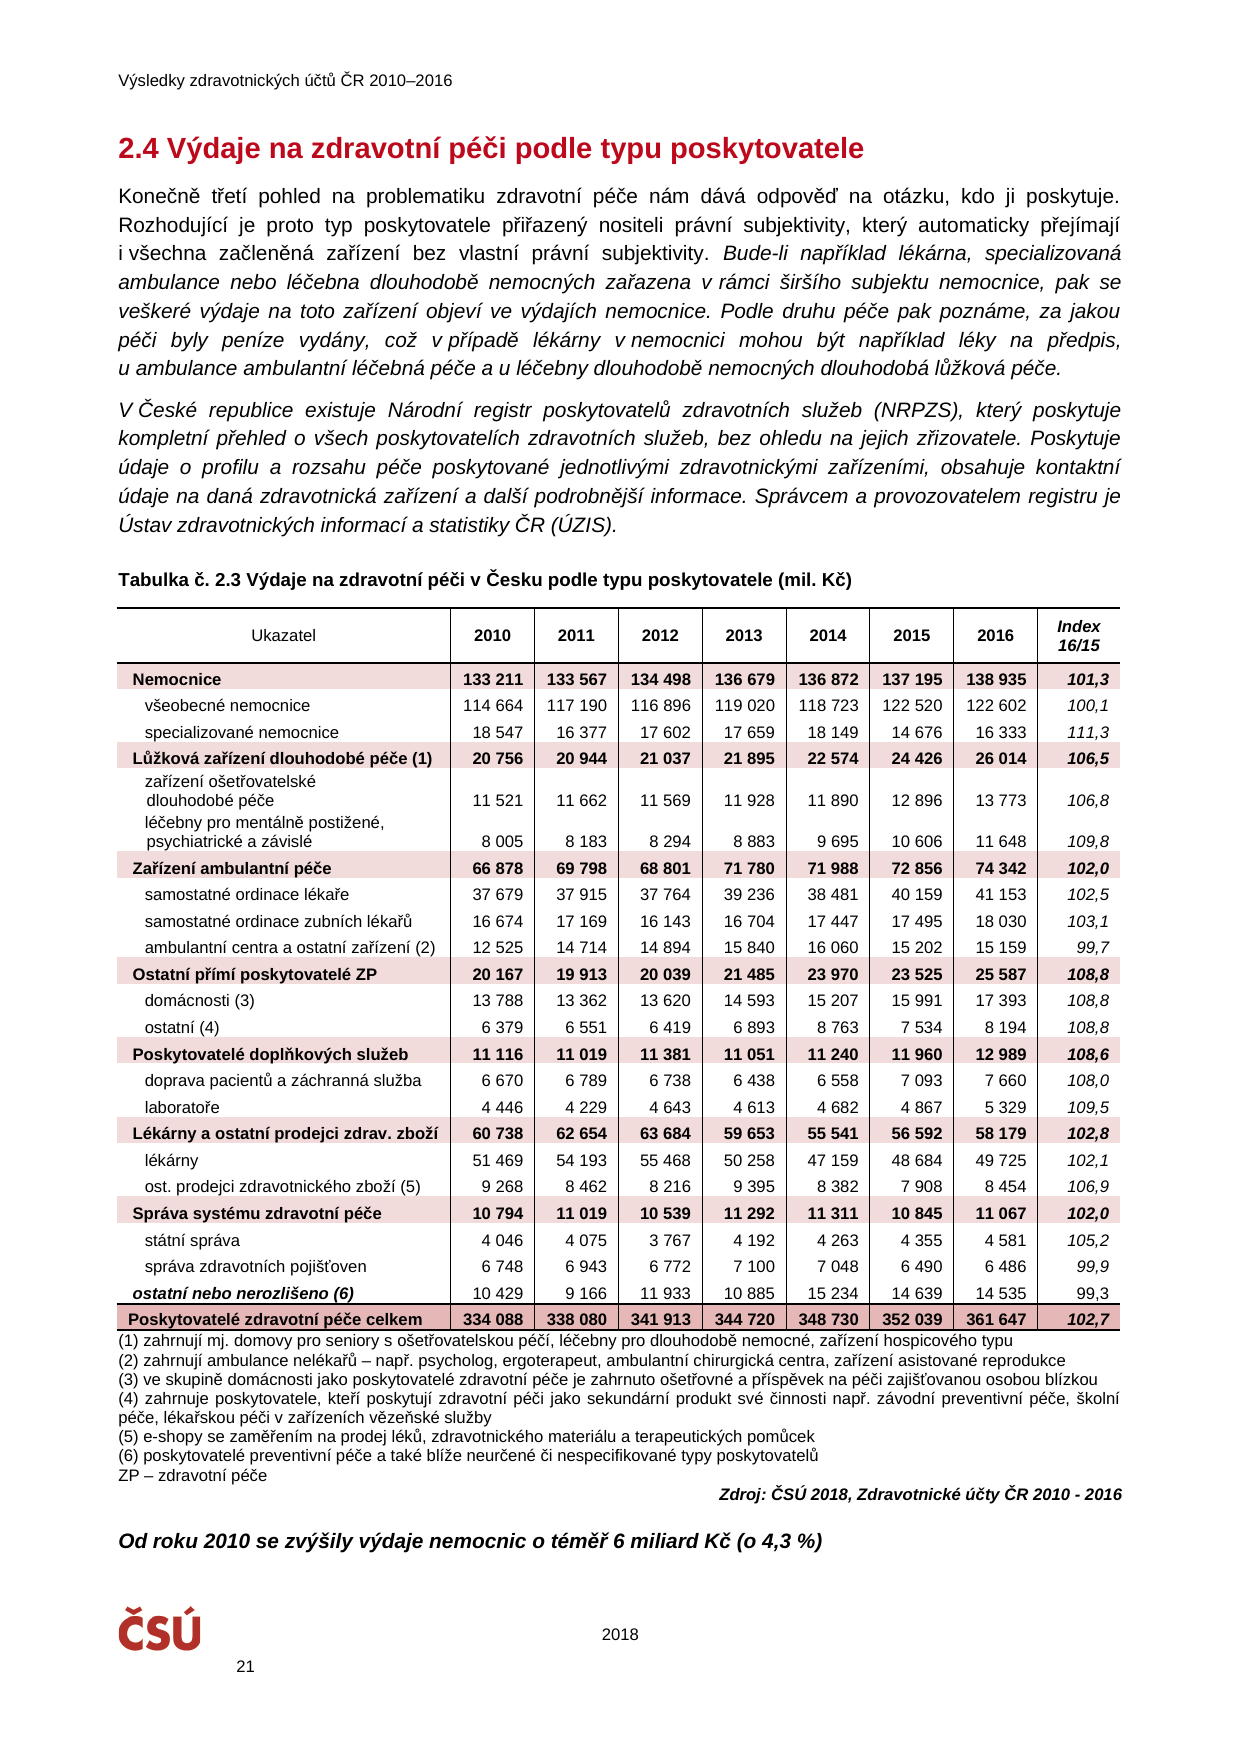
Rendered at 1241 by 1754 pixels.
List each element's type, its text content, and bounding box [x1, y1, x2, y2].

table_cell 66 878 [451, 851, 534, 878]
table_cell 8 454 [954, 1170, 1037, 1196]
table_cell 6 438 [703, 1064, 786, 1090]
table_cell všeobecné nemocnice [117, 689, 450, 715]
table_cell 133 567 [535, 664, 618, 689]
table_cell 117 190 [535, 689, 618, 715]
table_cell 23 970 [787, 957, 869, 984]
table_cell 54 193 [535, 1143, 618, 1170]
table_cell 37 764 [619, 878, 702, 904]
table_cell 4 613 [703, 1090, 786, 1117]
table_cell 8 382 [787, 1170, 869, 1196]
table_cell Lékárny a ostatní prodejci zdrav. zboží [117, 1117, 450, 1143]
table_cell 136 679 [703, 664, 786, 689]
table_cell 137 195 [870, 664, 953, 689]
table_cell 15 159 [954, 931, 1037, 957]
table_cell 8 216 [619, 1170, 702, 1196]
table_cell 22 574 [787, 742, 869, 768]
table_cell samostatné ordinace zubních lékařů [117, 904, 450, 931]
table_cell 14 676 [870, 715, 953, 742]
text Tabulka č. 2.3 Výdaje na zdravotní péči v Česku podle typu poskytovatele (mil. Kč) [118, 568, 1122, 590]
text (4) zahrnuje poskytovatele, kteří poskytují zdravotní péči jako sekundární produkt své činnosti např. závodní preventivní péče, školní péče, lékařskou péči v zařízeních vězeňské služby [118, 1389, 1122, 1427]
table_cell 18 149 [787, 715, 869, 742]
table_cell 21 895 [703, 742, 786, 768]
table_cell 15 991 [870, 984, 953, 1010]
table_cell 17 602 [619, 715, 702, 742]
text 2.4 Výdaje na zdravotní péči podle typu poskytovatele [118, 131, 1122, 164]
table_cell 6 670 [451, 1064, 534, 1090]
table_cell 7 908 [870, 1170, 953, 1196]
table_cell 4 046 [451, 1223, 534, 1249]
table_cell 7 534 [870, 1010, 953, 1037]
table_cell 3 767 [619, 1223, 702, 1249]
table_cell ostatní (4) [117, 1010, 450, 1037]
table_cell Poskytovatelé zdravotní péče celkem [117, 1305, 450, 1329]
table_cell 72 856 [870, 851, 953, 878]
table_cell 114 664 [451, 689, 534, 715]
table_header 2010 [451, 609, 534, 662]
table_cell 20 167 [451, 957, 534, 984]
table_cell 11 311 [787, 1196, 869, 1223]
table_cell Správa systému zdravotní péče [117, 1196, 450, 1223]
table_cell 16 060 [787, 931, 869, 957]
table_cell 6 738 [619, 1064, 702, 1090]
table_cell 8 294 [619, 810, 702, 851]
table_cell 11 662 [535, 768, 618, 810]
table_cell 47 159 [787, 1143, 869, 1170]
table_cell 13 773 [954, 768, 1037, 810]
table_cell Nemocnice [117, 664, 450, 689]
table_cell 11 051 [703, 1037, 786, 1063]
table_cell 71 988 [787, 851, 869, 878]
text (6) poskytovatelé preventivní péče a také blíže neurčené či nespecifikované typy poskytovatelů [118, 1446, 1122, 1465]
table_cell Ostatní přímí poskytovatelé ZP [117, 957, 450, 984]
table_cell 7 100 [703, 1250, 786, 1276]
table_cell 11 648 [954, 810, 1037, 851]
table_cell 108,8 [1038, 984, 1120, 1010]
table_cell 17 495 [870, 904, 953, 931]
table_cell 11 381 [619, 1037, 702, 1063]
table_cell státní správa [117, 1223, 450, 1249]
table_cell 58 179 [954, 1117, 1037, 1143]
table_cell 10 539 [619, 1196, 702, 1223]
table_cell 11 960 [870, 1037, 953, 1063]
table_cell Poskytovatelé doplňkových služeb [117, 1037, 450, 1063]
table_cell 4 075 [535, 1223, 618, 1249]
table_cell 25 587 [954, 957, 1037, 984]
table_cell 102,1 [1038, 1143, 1120, 1170]
table_cell 23 525 [870, 957, 953, 984]
table_cell 105,2 [1038, 1223, 1120, 1249]
table_cell 122 602 [954, 689, 1037, 715]
table_cell 119 020 [703, 689, 786, 715]
table_cell samostatné ordinace lékaře [117, 878, 450, 904]
table_cell 102,0 [1038, 851, 1120, 878]
table_cell 4 867 [870, 1090, 953, 1117]
table_cell Lůžková zařízení dlouhodobé péče (1) [117, 742, 450, 768]
table_cell 68 801 [619, 851, 702, 878]
table_cell ostatní nebo nerozlišeno (6) [117, 1276, 450, 1303]
table_cell 11 019 [535, 1037, 618, 1063]
table_cell 11 933 [619, 1276, 702, 1303]
table_cell 20 944 [535, 742, 618, 768]
table_cell 348 730 [787, 1305, 869, 1329]
table_cell 18 030 [954, 904, 1037, 931]
table_cell 8 462 [535, 1170, 618, 1196]
table_cell 4 263 [787, 1223, 869, 1249]
table_cell 9 695 [787, 810, 869, 851]
table_cell 11 521 [451, 768, 534, 810]
table_cell 16 377 [535, 715, 618, 742]
table_cell 103,1 [1038, 904, 1120, 931]
table_cell 69 798 [535, 851, 618, 878]
table_cell 21 485 [703, 957, 786, 984]
table_cell 11 019 [535, 1196, 618, 1223]
table_cell 6 558 [787, 1064, 869, 1090]
table_cell 102,5 [1038, 878, 1120, 904]
table_cell 13 362 [535, 984, 618, 1010]
table_cell 60 738 [451, 1117, 534, 1143]
table_cell 4 682 [787, 1090, 869, 1117]
table_cell 108,8 [1038, 957, 1120, 984]
table_cell zařízení ošetřovatelské dlouhodobé péče [117, 768, 450, 810]
table_cell 7 048 [787, 1250, 869, 1276]
table_cell 12 896 [870, 768, 953, 810]
text Zdroj: ČSÚ 2018, Zdravotnické účty ČR 2010 - 2016 [118, 1484, 1122, 1504]
table_header 2015 [870, 609, 953, 662]
table_cell 109,5 [1038, 1090, 1120, 1117]
table_cell 344 720 [703, 1305, 786, 1329]
table_cell 14 593 [703, 984, 786, 1010]
table_cell 9 166 [535, 1276, 618, 1303]
table_cell 4 581 [954, 1223, 1037, 1249]
table_cell 38 481 [787, 878, 869, 904]
table_header 2012 [619, 609, 702, 662]
table_cell 17 659 [703, 715, 786, 742]
table_cell 50 258 [703, 1143, 786, 1170]
picture [118, 1606, 200, 1651]
table_cell 10 794 [451, 1196, 534, 1223]
table_cell léčebny pro mentálně postižené, psychiatrické a závislé [117, 810, 450, 851]
table_cell 6 893 [703, 1010, 786, 1037]
table_cell 14 535 [954, 1276, 1037, 1303]
table_cell 334 088 [451, 1305, 534, 1329]
table_cell 7 660 [954, 1064, 1037, 1090]
table_cell 341 913 [619, 1305, 702, 1329]
table_cell 4 355 [870, 1223, 953, 1249]
table_header Index 16/15 [1038, 609, 1120, 662]
table_cell 106,5 [1038, 742, 1120, 768]
text V České republice existuje Národní registr poskytovatelů zdravotních služeb (NRPZS), který poskytuje kompletní přehled o všech poskytovatelích zdravotních služeb, bez ohledu na jejich zřizovatele. Poskytuje údaje o profilu a rozsahu péče poskytované jednotlivými zdravotnickými zařízeními, obsahuje kontaktní údaje na daná zdravotnická zařízení a další podrobnější informace. Správcem a provozovatelem registru je Ústav zdravotnických informací a statistiky ČR (ÚZIS). [118, 397, 1122, 536]
table_cell 12 525 [451, 931, 534, 957]
table_header 2016 [954, 609, 1037, 662]
table_cell 9 268 [451, 1170, 534, 1196]
table_cell 9 395 [703, 1170, 786, 1196]
table_cell laboratoře [117, 1090, 450, 1117]
table_cell 106,8 [1038, 768, 1120, 810]
text (5) e-shopy se zaměřením na prodej léků, zdravotnického materiálu a terapeutických pomůcek [118, 1427, 1122, 1446]
table_cell 17 169 [535, 904, 618, 931]
table_cell 11 569 [619, 768, 702, 810]
table_cell 39 236 [703, 878, 786, 904]
table_cell 133 211 [451, 664, 534, 689]
table_cell 16 333 [954, 715, 1037, 742]
table_cell 108,0 [1038, 1064, 1120, 1090]
table_header 2013 [703, 609, 786, 662]
table_cell 5 329 [954, 1090, 1037, 1117]
table_cell 6 748 [451, 1250, 534, 1276]
table_cell 12 989 [954, 1037, 1037, 1063]
table_cell 10 845 [870, 1196, 953, 1223]
table_header 2014 [787, 609, 869, 662]
table_cell 116 896 [619, 689, 702, 715]
table_cell 51 469 [451, 1143, 534, 1170]
table_header 2011 [535, 609, 618, 662]
table_cell 6 772 [619, 1250, 702, 1276]
table_cell 136 872 [787, 664, 869, 689]
table_cell správa zdravotních pojišťoven [117, 1250, 450, 1276]
table_cell 6 789 [535, 1064, 618, 1090]
table_cell 99,3 [1038, 1276, 1120, 1303]
text (2) zahrnují ambulance nelékařů – např. psycholog, ergoterapeut, ambulantní chirurgická centra, zařízení asistované reprodukce [118, 1350, 1122, 1369]
table_cell 11 116 [451, 1037, 534, 1063]
table_cell 122 520 [870, 689, 953, 715]
table_cell 55 468 [619, 1143, 702, 1170]
table_cell 41 153 [954, 878, 1037, 904]
table_cell 7 093 [870, 1064, 953, 1090]
table_cell 4 229 [535, 1090, 618, 1117]
table_cell 99,9 [1038, 1250, 1120, 1276]
table_cell 6 419 [619, 1010, 702, 1037]
table_cell 49 725 [954, 1143, 1037, 1170]
table_cell 11 292 [703, 1196, 786, 1223]
table_cell 55 541 [787, 1117, 869, 1143]
table_cell 6 486 [954, 1250, 1037, 1276]
text ZP – zdravotní péče [118, 1465, 1122, 1484]
table_cell 101,3 [1038, 664, 1120, 689]
text (3) ve skupině domácnosti jako poskytovatelé zdravotní péče je zahrnuto ošetřovné a příspěvek na péči zajišťovanou osobou blízkou [118, 1369, 1122, 1389]
table_cell 59 653 [703, 1117, 786, 1143]
table_cell lékárny [117, 1143, 450, 1170]
table_cell 16 674 [451, 904, 534, 931]
table_cell 11 067 [954, 1196, 1037, 1223]
table_cell 19 913 [535, 957, 618, 984]
table_cell 14 639 [870, 1276, 953, 1303]
table_cell 8 763 [787, 1010, 869, 1037]
table_cell 16 704 [703, 904, 786, 931]
table_cell 8 183 [535, 810, 618, 851]
table_cell 138 935 [954, 664, 1037, 689]
table_cell 106,9 [1038, 1170, 1120, 1196]
table_cell 10 885 [703, 1276, 786, 1303]
table_cell 352 039 [870, 1305, 953, 1329]
table_cell 6 943 [535, 1250, 618, 1276]
table_cell 20 756 [451, 742, 534, 768]
table_cell 10 429 [451, 1276, 534, 1303]
table_cell 11 240 [787, 1037, 869, 1063]
table_cell 8 005 [451, 810, 534, 851]
table_cell 37 679 [451, 878, 534, 904]
table_cell 13 788 [451, 984, 534, 1010]
table_cell 14 714 [535, 931, 618, 957]
text Konečně třetí pohled na problematiku zdravotní péče nám dává odpověď na otázku, kdo ji poskytuje. Rozhodující je proto typ poskytovatele přiřazený nositeli právní subjektivity, který automaticky přejímají i všechna začleněná zařízení bez vlastní právní subjektivity. Bude-li například lékárna, specializovaná ambulance nebo léčebna dlouhodobě nemocných zařazena v rámci širšího subjektu nemocnice, pak se veškeré výdaje na toto zařízení objeví ve výdajích nemocnice. Podle druhu péče pak poznáme, za jakou péči byly peníze vydány, což v případě lékárny v nemocnici mohou být například léky na předpis, u ambulance ambulantní léčebná péče a u léčebny dlouhodobě nemocných dlouhodobá lůžková péče. [118, 184, 1122, 380]
table_cell specializované nemocnice [117, 715, 450, 742]
table_cell 108,6 [1038, 1037, 1120, 1063]
table_cell 40 159 [870, 878, 953, 904]
table_cell doprava pacientů a záchranná služba [117, 1064, 450, 1090]
text (1) zahrnují mj. domovy pro seniory s ošetřovatelskou péčí, léčebny pro dlouhodobě nemocné, zařízení hospicového typu [118, 1331, 1122, 1350]
table_cell 26 014 [954, 742, 1037, 768]
table_cell 16 143 [619, 904, 702, 931]
table_header Ukazatel [117, 609, 450, 662]
table_cell 118 723 [787, 689, 869, 715]
table_cell 102,0 [1038, 1196, 1120, 1223]
table_cell 6 490 [870, 1250, 953, 1276]
table_cell 361 647 [954, 1305, 1037, 1329]
table_cell Zařízení ambulantní péče [117, 851, 450, 878]
table_cell 10 606 [870, 810, 953, 851]
table_cell 21 037 [619, 742, 702, 768]
table_cell 71 780 [703, 851, 786, 878]
table_cell domácnosti (3) [117, 984, 450, 1010]
table_cell 15 202 [870, 931, 953, 957]
table_cell 4 446 [451, 1090, 534, 1117]
table_cell 17 393 [954, 984, 1037, 1010]
table_cell 56 592 [870, 1117, 953, 1143]
table_cell 8 194 [954, 1010, 1037, 1037]
table_cell 15 234 [787, 1276, 869, 1303]
table_cell 111,3 [1038, 715, 1120, 742]
table_cell 74 342 [954, 851, 1037, 878]
table_cell 11 928 [703, 768, 786, 810]
table_cell ambulantní centra a ostatní zařízení (2) [117, 931, 450, 957]
table_cell 6 551 [535, 1010, 618, 1037]
table_cell ost. prodejci zdravotnického zboží (5) [117, 1170, 450, 1196]
table_cell 62 654 [535, 1117, 618, 1143]
table_cell 4 643 [619, 1090, 702, 1117]
table_cell 108,8 [1038, 1010, 1120, 1037]
table_cell 18 547 [451, 715, 534, 742]
table_cell 102,8 [1038, 1117, 1120, 1143]
table_cell 15 840 [703, 931, 786, 957]
table_cell 4 192 [703, 1223, 786, 1249]
table_cell 13 620 [619, 984, 702, 1010]
table_cell 11 890 [787, 768, 869, 810]
table_cell 48 684 [870, 1143, 953, 1170]
table_cell 100,1 [1038, 689, 1120, 715]
table_cell 24 426 [870, 742, 953, 768]
table_cell 37 915 [535, 878, 618, 904]
table_cell 8 883 [703, 810, 786, 851]
table_cell 338 080 [535, 1305, 618, 1329]
table_cell 14 894 [619, 931, 702, 957]
table_cell 63 684 [619, 1117, 702, 1143]
table_cell 102,7 [1038, 1305, 1120, 1329]
table_cell 99,7 [1038, 931, 1120, 957]
table_cell 109,8 [1038, 810, 1120, 851]
table_cell 6 379 [451, 1010, 534, 1037]
table_cell 15 207 [787, 984, 869, 1010]
table_cell 17 447 [787, 904, 869, 931]
table_cell 20 039 [619, 957, 702, 984]
text Od roku 2010 se zvýšily výdaje nemocnic o téměř 6 miliard Kč (o 4,3 %) [118, 1529, 1122, 1553]
table_cell 134 498 [619, 664, 702, 689]
